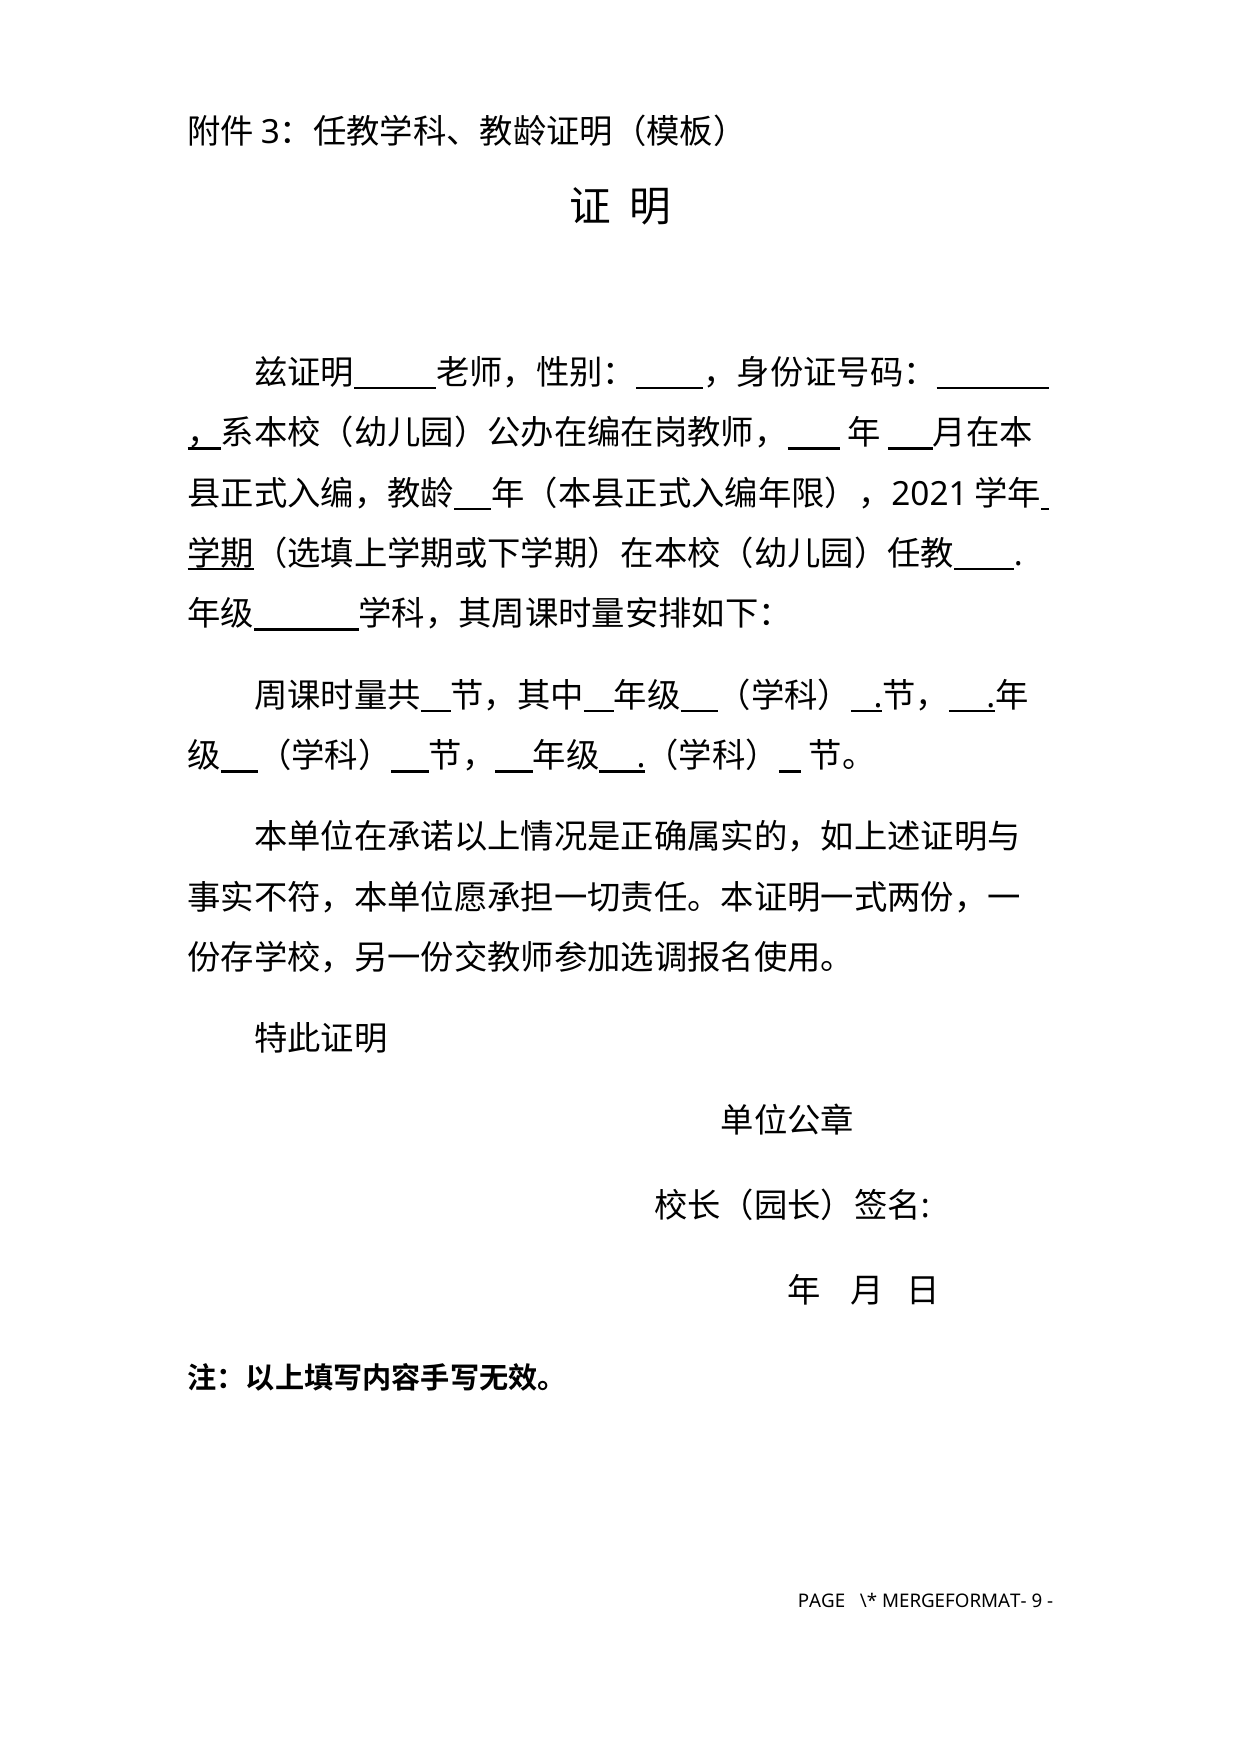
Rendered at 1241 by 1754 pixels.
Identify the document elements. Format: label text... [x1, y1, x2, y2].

text 特此证明 [187, 1002, 1053, 1063]
text 单位公章 [187, 1084, 1053, 1144]
text 年 月 日 [187, 1254, 1053, 1315]
text 校长（园长）签名: [187, 1169, 1053, 1229]
text 附件3：任教学科、教龄证明（模板） [187, 109, 1053, 152]
text 周课时量共 节，其中 年级 （学科） .节， .年级 （学科） 节， 年级 .（学科） 节。 [187, 659, 1053, 779]
text 证 明 [187, 173, 1053, 234]
text 注：以上填写内容手写无效。 [187, 1340, 1053, 1400]
text 兹证明 老师，性别： ，身份证号码： ，系本校（幼儿园）公办在编在岗教师， 年 月在本县正式入编，教龄 年（本县正式入编年限），2021学年 学期（选填上学期或下学期）在本校（幼儿园）任教 .年级 学科，其周课时量安排如下： [187, 336, 1053, 638]
text 本单位在承诺以上情况是正确属实的，如上述证明与事实不符，本单位愿承担一切责任。本证明一式两份，一份存学校，另一份交教师参加选调报名使用。 [187, 800, 1053, 982]
